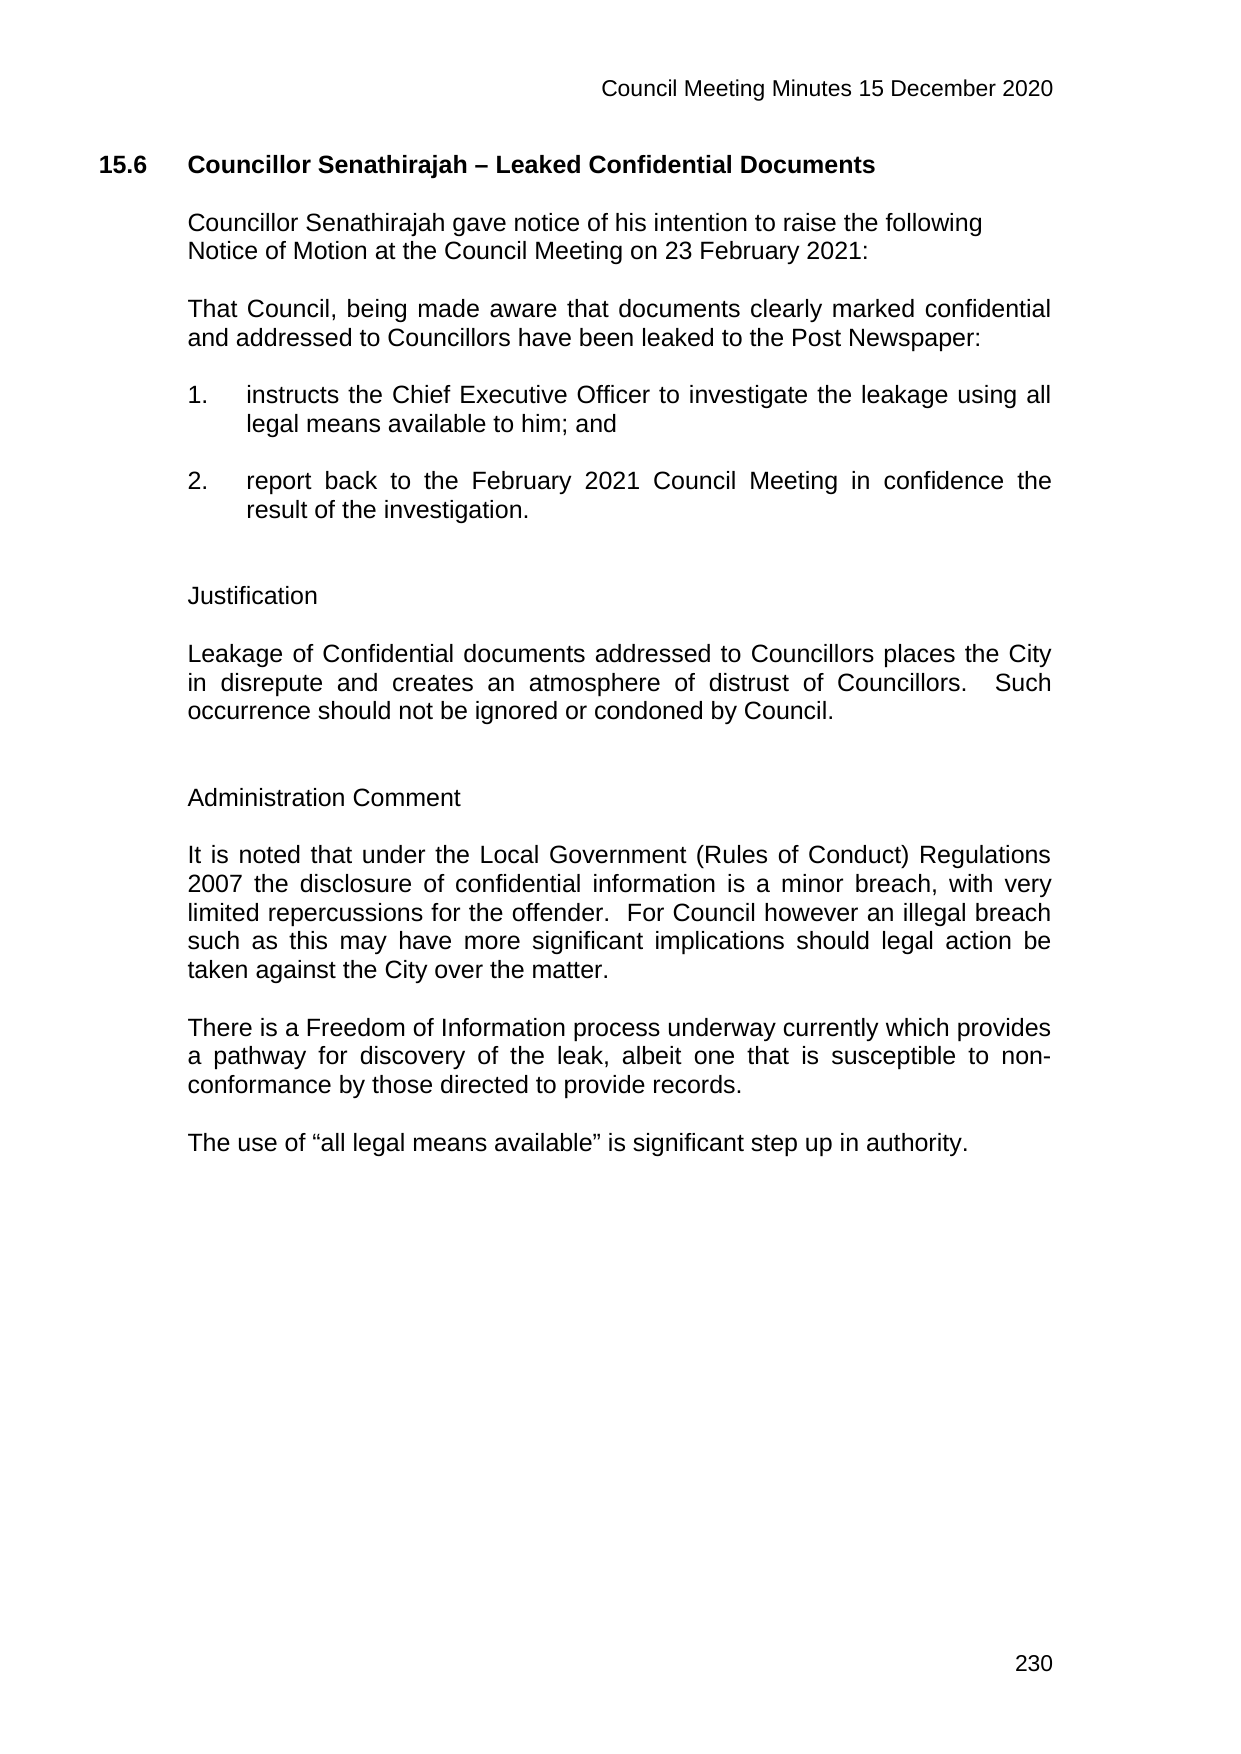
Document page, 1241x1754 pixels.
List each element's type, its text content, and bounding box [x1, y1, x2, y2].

text Councillor Senathirajah gave notice of his intention to raise the following Notice of Motion at the Council Meeting on 23 February 2021: [187, 207, 1053, 265]
list It is noted that under the Local Government (Rules of Conduct) Regulations 2007 the disclosure of confidential information is a minor breach, with very limited repercussions for the offender. For Council however an illegal breach such as this may have more significant implications should legal action be taken against the City over the matter. [187, 840, 1053, 984]
list instructs the Chief Executive Officer to investigate the leakage using all legal means available to him; and [187, 380, 1053, 437]
list Administration Comment [187, 782, 1053, 811]
list There is a Freedom of Information process underway currently which provides a pathway for discovery of the leak, albeit one that is susceptible to non-conformance by those directed to provide records. [187, 1012, 1053, 1099]
list report back to the February 2021 Council Meeting in confidence the result of the investigation. [187, 466, 1053, 524]
list Justification [187, 581, 1053, 610]
text That Council, being made aware that documents clearly marked confidential and addressed to Councillors have been leaked to the Post Newspaper: [187, 294, 1053, 351]
list The use of “all legal means available” is significant step up in authority. [187, 1127, 1053, 1156]
list Leakage of Confidential documents addressed to Councillors places the City in disrepute and creates an atmosphere of distrust of Councillors. Such occurrence should not be ignored or condoned by Council. [187, 639, 1053, 725]
subtitle Councillor Senathirajah – Leaked Confidential Documents [98, 150, 1053, 179]
